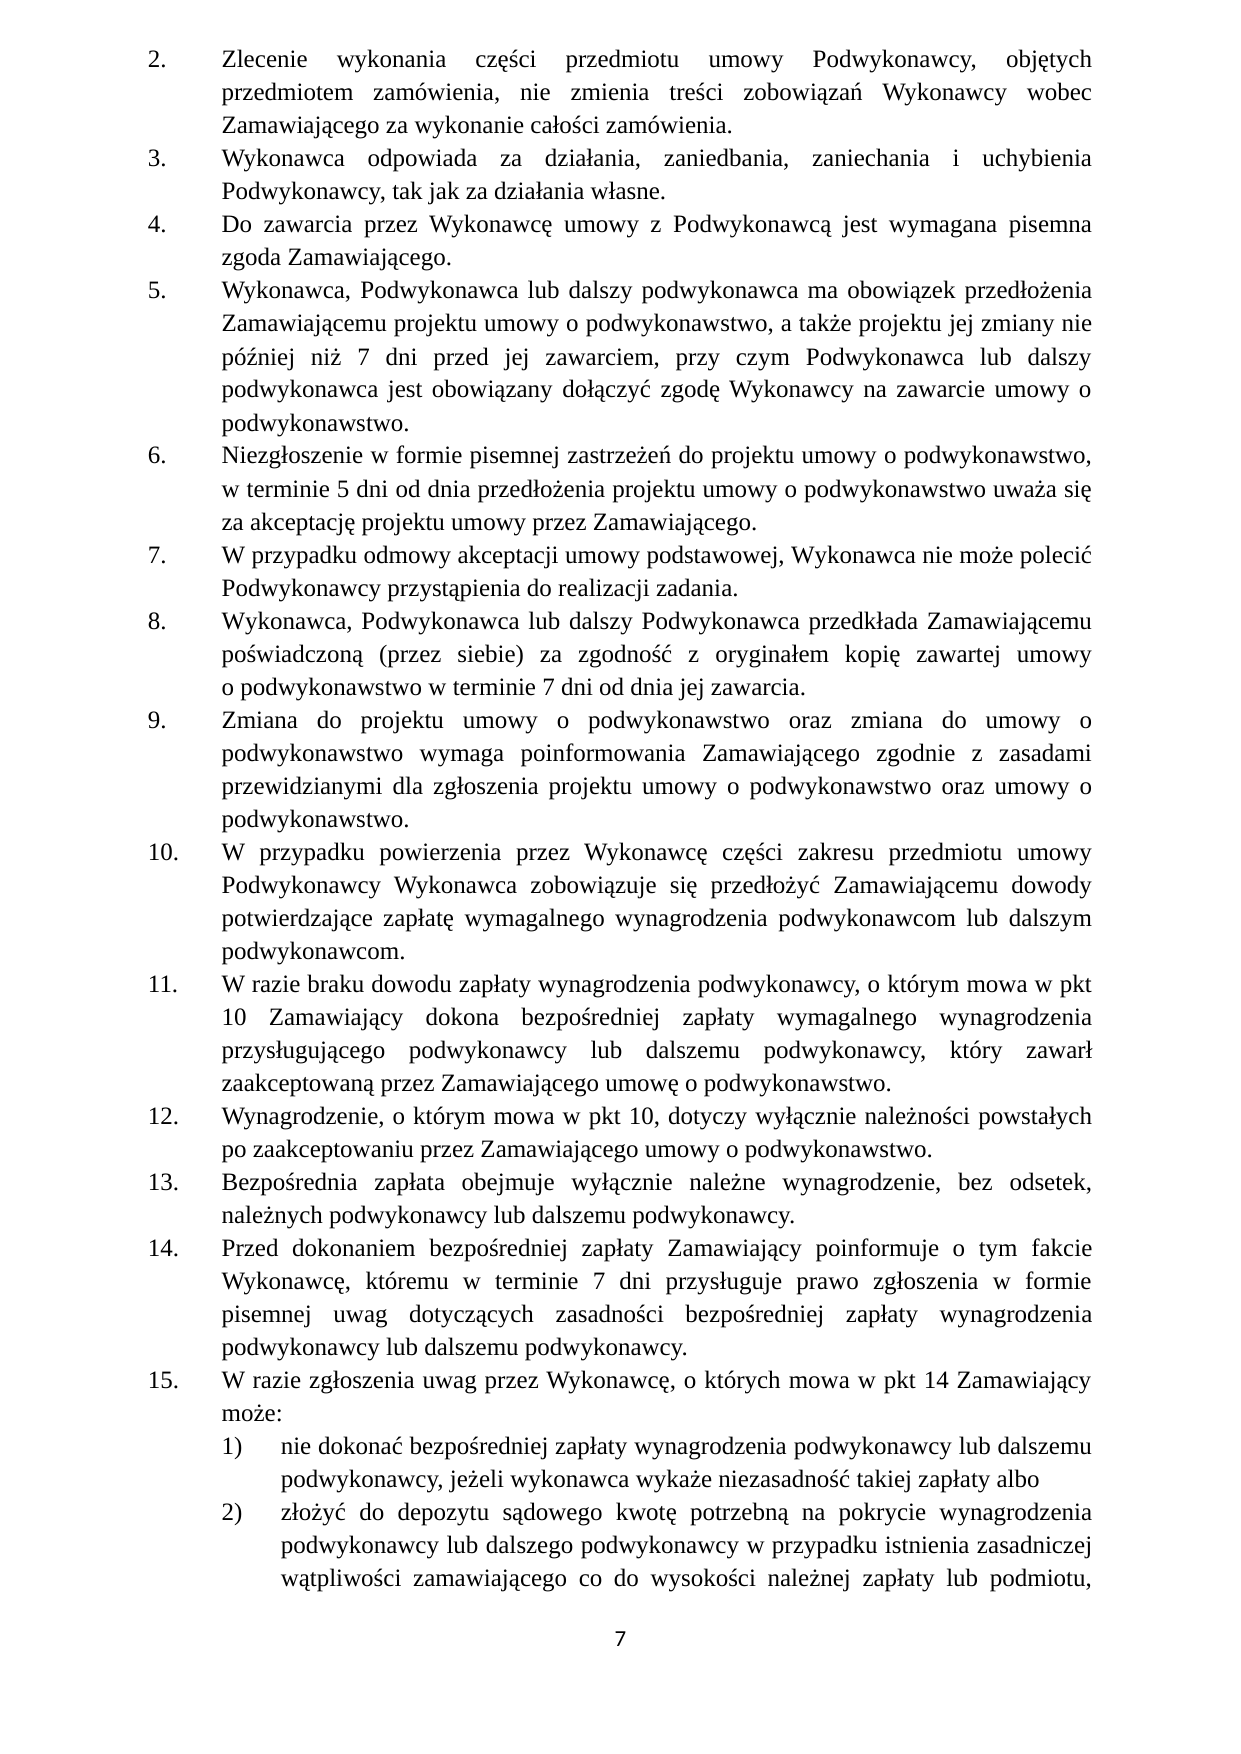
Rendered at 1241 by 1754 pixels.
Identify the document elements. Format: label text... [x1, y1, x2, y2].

list W przypadku odmowy akceptacji umowy podstawowej, Wykonawca nie może polecić Podwykonawcy przystąpienia do realizacji zadania. [148, 540, 1093, 601]
list Zlecenie wykonania części przedmiotu umowy Podwykonawcy, objętych przedmiotem zamówienia, nie zmienia treści zobowiązań Wykonawcy wobec Zamawiającego za wykonanie całości zamówienia. [148, 44, 1093, 139]
list nie dokonać bezpośredniej zapłaty wynagrodzenia podwykonawcy lub dalszemu podwykonawcy, jeżeli wykonawca wykaże niezasadność takiej zapłaty albo [221, 1431, 1093, 1493]
list Wykonawca, Podwykonawca lub dalszy Podwykonawca przedkłada Zamawiającemu poświadczoną (przez siebie) za zgodność z oryginałem kopię zawartej umowy o podwykonawstwo w terminie 7 dni od dnia jej zawarcia. [148, 606, 1093, 701]
list Wynagrodzenie, o którym mowa w pkt 10, dotyczy wyłącznie należności powstałych po zaakceptowaniu przez Zamawiającego umowy o podwykonawstwo. [148, 1101, 1093, 1163]
list Wykonawca, Podwykonawca lub dalszy podwykonawca ma obowiązek przedłożenia Zamawiającemu projektu umowy o podwykonawstwo, a także projektu jej zmiany nie później niż 7 dni przed jej zawarciem, przy czym Podwykonawca lub dalszy podwykonawca jest obowiązany dołączyć zgodę Wykonawcy na zawarcie umowy o podwykonawstwo. [148, 276, 1093, 436]
list W przypadku powierzenia przez Wykonawcę części zakresu przedmiotu umowy Podwykonawcy Wykonawca zobowiązuje się przedłożyć Zamawiającemu dowody potwierdzające zapłatę wymagalnego wynagrodzenia podwykonawcom lub dalszym podwykonawcom. [148, 837, 1093, 965]
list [221, 1497, 1093, 1592]
list Do zawarcia przez Wykonawcę umowy z Podwykonawcą jest wymagana pisemna zgoda Zamawiającego. [148, 209, 1093, 271]
list W razie braku dowodu zapłaty wynagrodzenia podwykonawcy, o którym mowa w pkt 10 Zamawiający dokona bezpośredniej zapłaty wymagalnego wynagrodzenia przysługującego podwykonawcy lub dalszemu podwykonawcy, który zawarł zaakceptowaną przez Zamawiającego umowę o podwykonawstwo. [148, 969, 1093, 1097]
list Niezgłoszenie w formie pisemnej zastrzeżeń do projektu umowy o podwykonawstwo, w terminie 5 dni od dnia przedłożenia projektu umowy o podwykonawstwo uważa się za akceptację projektu umowy przez Zamawiającego. [148, 441, 1093, 535]
list Przed dokonaniem bezpośredniej zapłaty Zamawiający poinformuje o tym fakcie Wykonawcę, któremu w terminie 7 dni przysługuje prawo zgłoszenia w formie pisemnej uwag dotyczących zasadności bezpośredniej zapłaty wynagrodzenia podwykonawcy lub dalszemu podwykonawcy. [148, 1233, 1093, 1361]
list Zmiana do projektu umowy o podwykonawstwo oraz zmiana do umowy o podwykonawstwo wymaga poinformowania Zamawiającego zgodnie z zasadami przewidzianymi dla zgłoszenia projektu umowy o podwykonawstwo oraz umowy o podwykonawstwo. [148, 705, 1093, 833]
list W razie zgłoszenia uwag przez Wykonawcę, o których mowa w pkt 14 Zamawiający może: [148, 1365, 1093, 1427]
list Bezpośrednia zapłata obejmuje wyłącznie należne wynagrodzenie, bez odsetek, należnych podwykonawcy lub dalszemu podwykonawcy. [148, 1167, 1093, 1229]
list Wykonawca odpowiada za działania, zaniedbania, zaniechania i uchybienia Podwykonawcy, tak jak za działania własne. [148, 143, 1093, 205]
